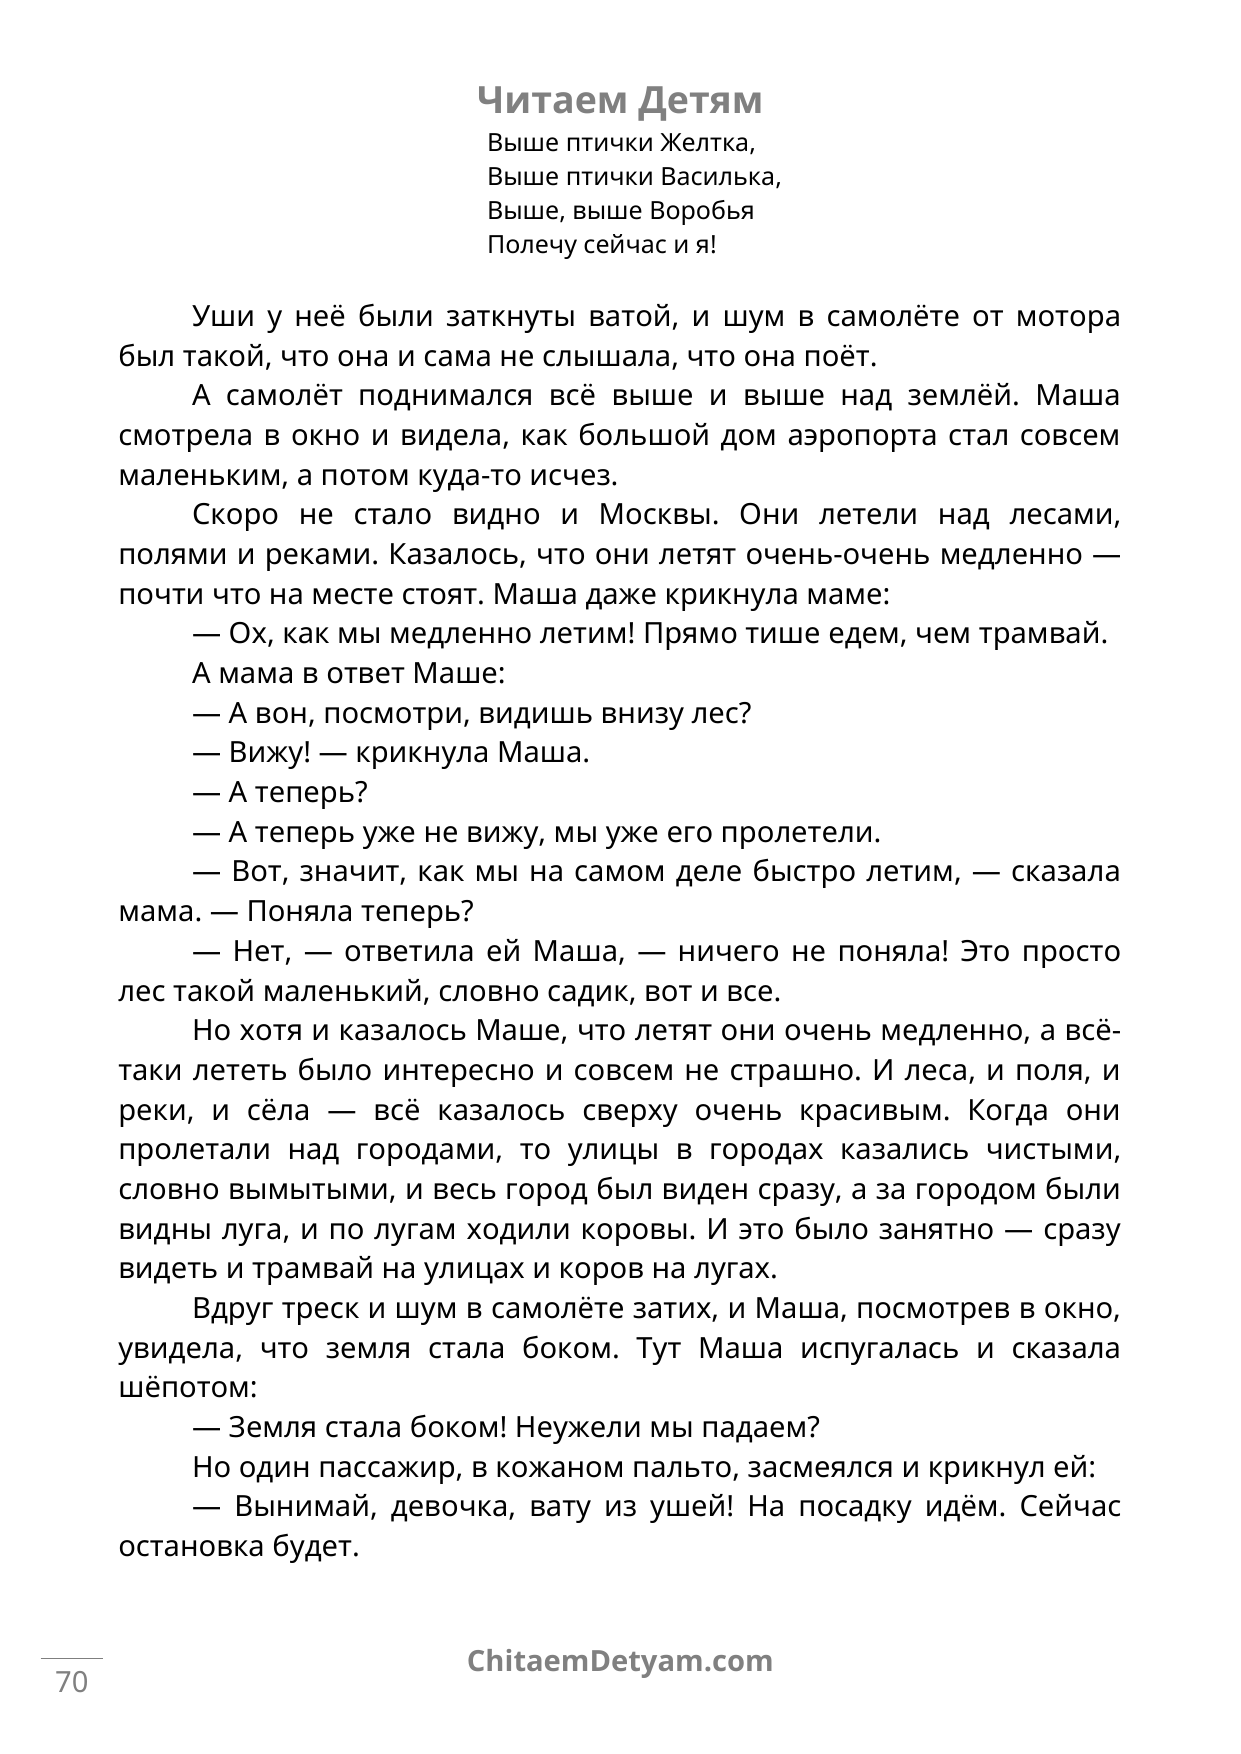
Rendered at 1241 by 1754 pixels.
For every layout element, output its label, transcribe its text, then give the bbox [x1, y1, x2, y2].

text Выше, выше Воробья [413, 193, 1122, 227]
text А самолёт поднимался всё выше и выше над землёй. Маша смотрела в окно и видела, как большой дом аэропорта стал совсем маленьким, а потом куда-то исчез. [118, 374, 1122, 493]
text — Земля стала боком! Неужели мы падаем? [118, 1406, 1122, 1446]
text Уши у неё были заткнуты ватой, и шум в самолёте от мотора был такой, что она и сама не слышала, что она поёт. [118, 295, 1122, 374]
text — Вынимай, девочка, вату из ушей! На посадку идём. Сейчас остановка будет. [118, 1486, 1122, 1565]
text Выше птички Желтка, [413, 125, 1122, 159]
text Но один пассажир, в кожаном пальто, засмеялся и крикнул ей: [118, 1446, 1122, 1486]
text Полечу сейчас и я! [413, 227, 1122, 261]
text — Вот, значит, как мы на самом деле быстро летим, — сказала мама. — Поняла теперь? [118, 851, 1122, 930]
text — А теперь? [118, 771, 1122, 811]
text Но хотя и казалось Маше, что летят они очень медленно, а всё-таки лететь было интересно и совсем не страшно. И леса, и поля, и реки, и сёла — всё казалось сверху очень красивым. Когда они пролетали над городами, то улицы в городах казались чистыми, словно вымытыми, и весь город был виден сразу, а за городом были видны луга, и по лугам ходили коровы. И это было занятно — сразу видеть и трамвай на улицах и коров на лугах. [118, 1009, 1122, 1287]
text Скоро не стало видно и Москвы. Они летели над лесами, полями и реками. Казалось, что они летят очень-очень медленно — почти что на месте стоят. Маша даже крикнула маме: [118, 493, 1122, 613]
text Вдруг треск и шум в самолёте затих, и Маша, посмотрев в окно, увидела, что земля стала боком. Тут Маша испугалась и сказала шёпотом: [118, 1287, 1122, 1406]
text — Ох, как мы медленно летим! Прямо тише едем, чем трамвай. [118, 613, 1122, 652]
text — Нет, — ответила ей Маша, — ничего не поняла! Это просто лес такой маленький, словно садик, вот и все. [118, 930, 1122, 1009]
text А мама в ответ Маше: [118, 652, 1122, 692]
text — А теперь уже не вижу, мы уже его пролетели. [118, 811, 1122, 851]
text — Вижу! — крикнула Маша. [118, 732, 1122, 771]
text Выше птички Василька, [413, 159, 1122, 193]
text — А вон, посмотри, видишь внизу лес? [118, 692, 1122, 732]
